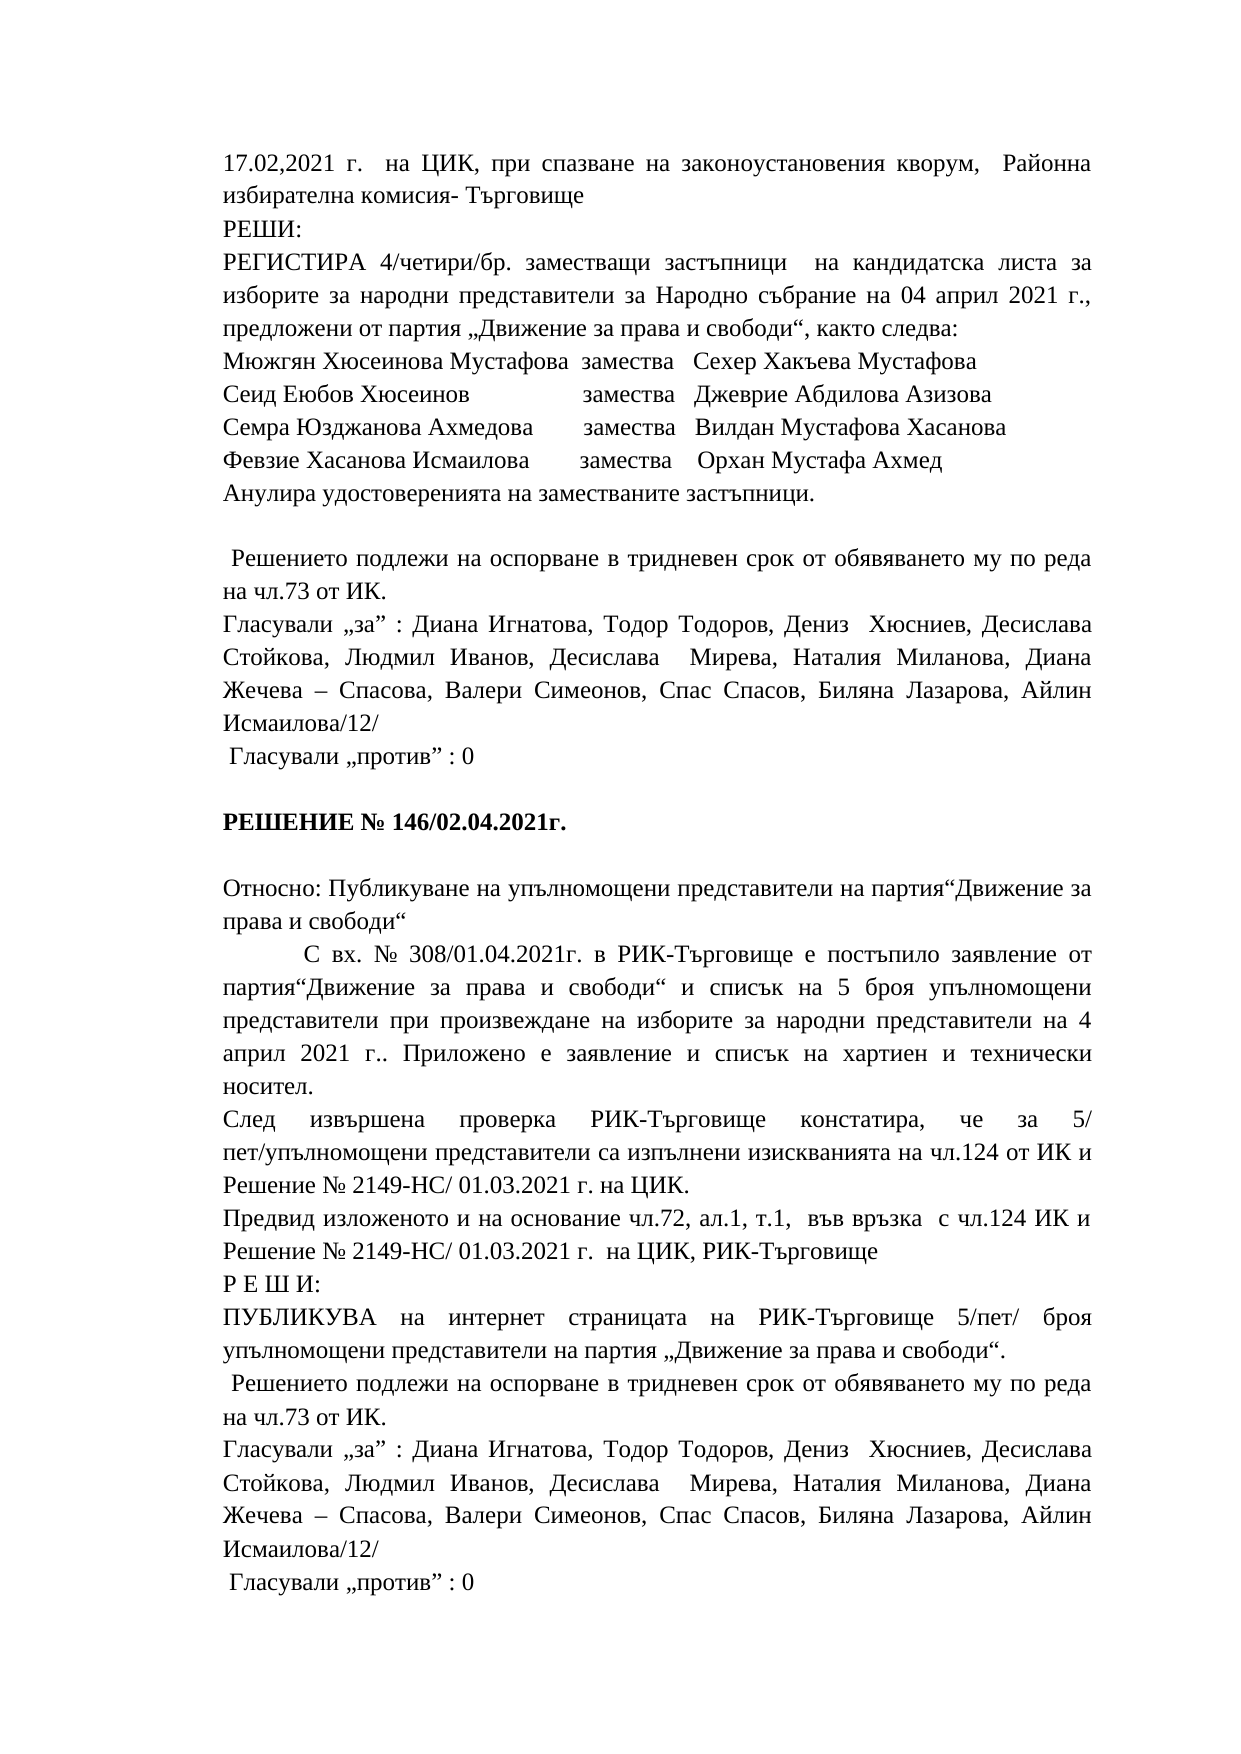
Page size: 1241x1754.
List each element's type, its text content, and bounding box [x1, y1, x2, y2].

list Сеид Еюбов Хюсеинов замества Джеврие Абдилова Азизова [223, 379, 1093, 407]
list Гласували „против” : 0 [223, 741, 1093, 770]
list Решението подлежи на оспорване в тридневен срок от обявяването му по реда на чл.73 от ИК. [223, 543, 1093, 605]
list РЕШЕНИЕ № 146/02.04.2021г. [223, 807, 1093, 836]
list С вх. № 308/01.04.2021г. в РИК-Търговище е постъпило заявление от партия“Движение за права и свободи“ и списък на 5 броя упълномощени представители при произвеждане на изборите за народни представители на 4 април 2021 г.. Приложено е заявление и списък на хартиен и технически носител. [223, 939, 1093, 1100]
list Решението подлежи на оспорване в тридневен срок от обявяването му по реда на чл.73 от ИК. [223, 1368, 1093, 1430]
list Гласували „за” : Диана Игнатова, Тодор Тодоров, Дениз Хюсниев, Десислава Стойкова, Людмил Иванов, Десислава Мирева, Наталия Миланова, Диана Жечева – Спасова, Валери Симеонов, Спас Спасов, Биляна Лазарова, Айлин Исмаилова/12/ [223, 1434, 1093, 1562]
list Относно: Публикуване на упълномощени представители на партия“Движение за права и свободи“ [223, 873, 1093, 935]
list Предвид изложеното и на основание чл.72, ал.1, т.1, във връзка с чл.124 ИК и Решение № 2149-НС/ 01.03.2021 г. на ЦИК, РИК-Търговище [223, 1203, 1093, 1265]
list РЕГИСТИРА 4/четири/бр. заместващи застъпници на кандидатска листа за изборите за народни представители за Народно събрание на 04 април 2021 г., предложени от партия „Движение за права и свободи“, както следва: [223, 247, 1093, 341]
list Анулира удостоверенията на заместваните застъпници. [223, 478, 1093, 507]
list РЕШИ: [223, 214, 1093, 242]
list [223, 148, 1093, 209]
list Гласували „против” : 0 [223, 1567, 1093, 1595]
list ПУБЛИКУВА на интернет страницата на РИК-Търговище 5/пет/ броя упълномощени представители на партия „Движение за права и свободи“. [223, 1302, 1093, 1364]
list Мюжгян Хюсеинова Мустафова замества Сехер Хакъева Мустафова [223, 346, 1093, 374]
list След извършена проверка РИК-Търговище констатира, че за 5/ пет/упълномощени представители са изпълнени изискванията на чл.124 от ИК и Решение № 2149-НС/ 01.03.2021 г. на ЦИК. [223, 1104, 1093, 1199]
list Февзие Хасанова Исмаилова замества Орхан Мустафа Ахмед [223, 445, 1093, 473]
list Р Е Ш И: [223, 1269, 1093, 1298]
list Семра Юзджанова Ахмедова замества Вилдан Мустафова Хасанова [223, 412, 1093, 441]
list Гласували „за” : Диана Игнатова, Тодор Тодоров, Дениз Хюсниев, Десислава Стойкова, Людмил Иванов, Десислава Мирева, Наталия Миланова, Диана Жечева – Спасова, Валери Симеонов, Спас Спасов, Биляна Лазарова, Айлин Исмаилова/12/ [223, 609, 1093, 737]
